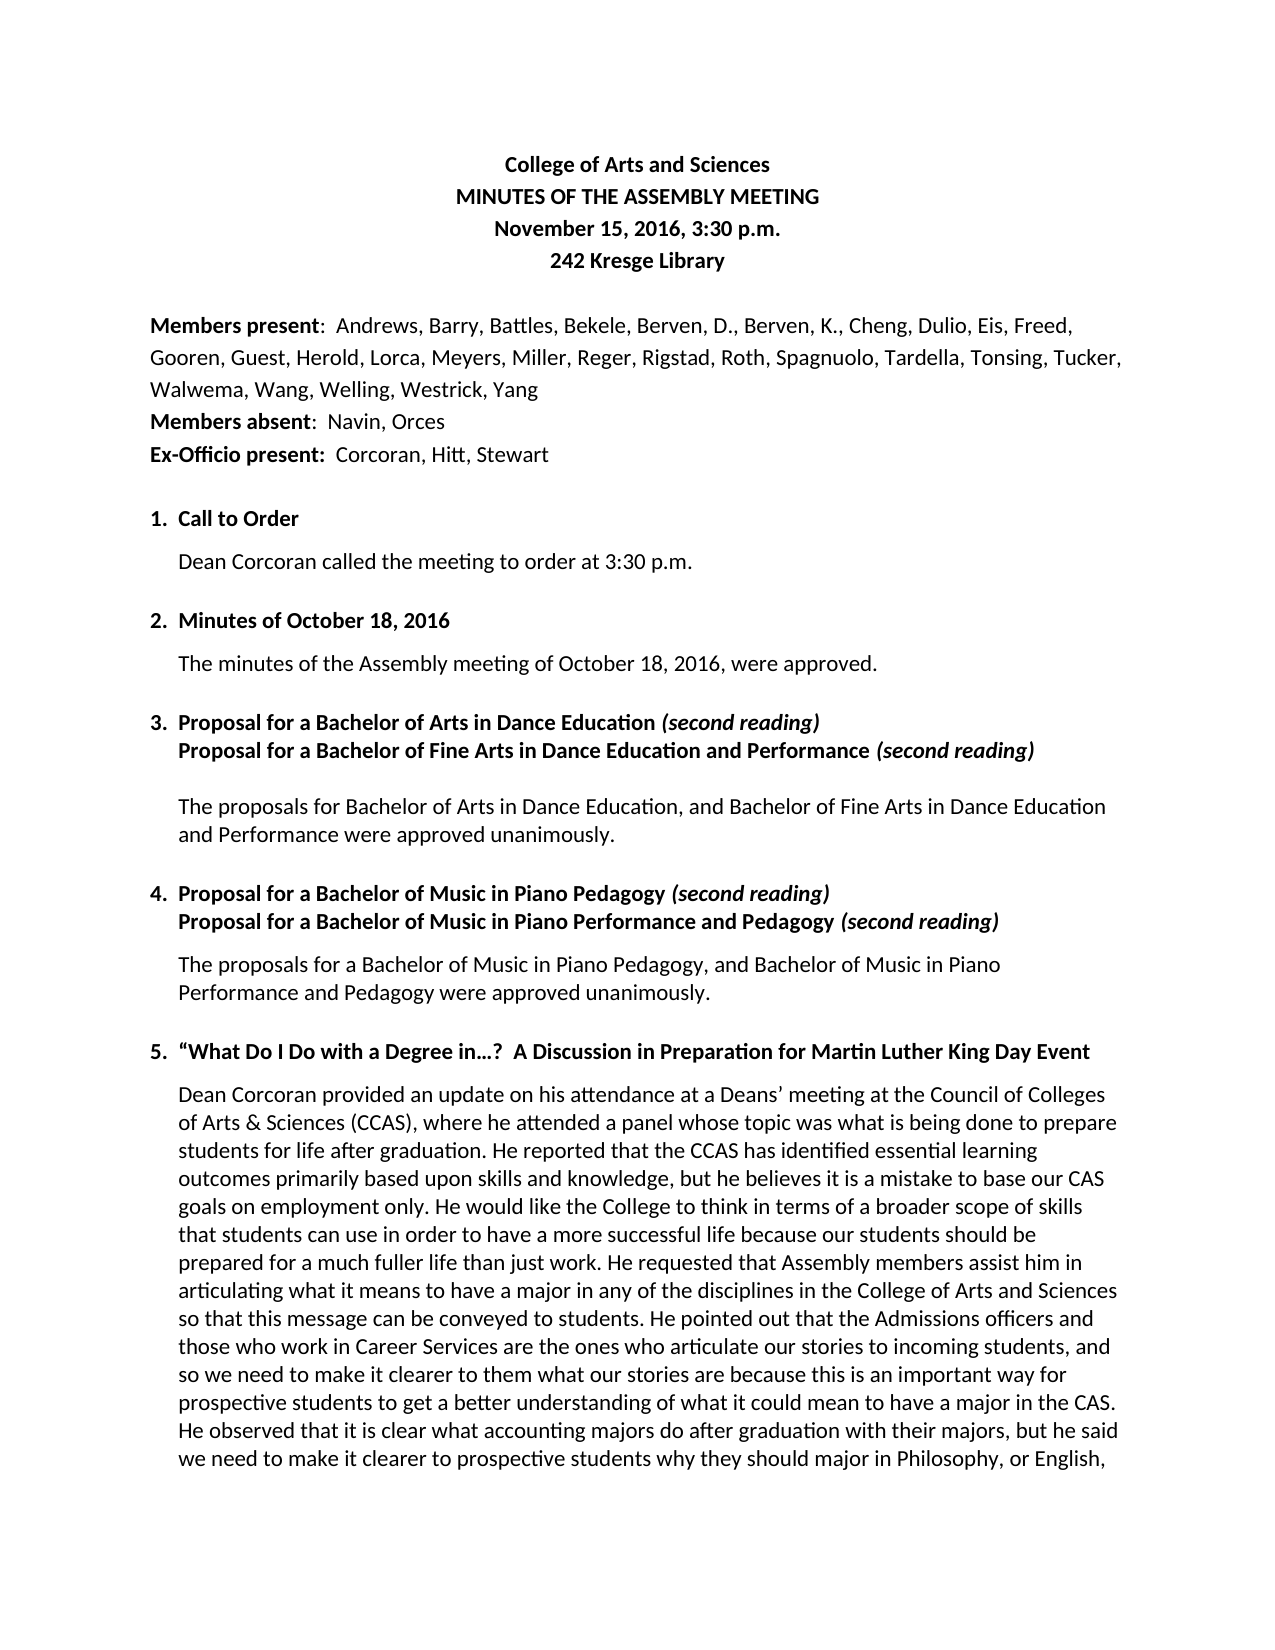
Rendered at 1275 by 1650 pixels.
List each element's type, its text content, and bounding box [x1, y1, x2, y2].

text The proposals for Bachelor of Arts in Dance Education, and Bachelor of Fine Arts in Dance Education and Performance were approved unanimously. [178, 792, 1125, 848]
text 2. Minutes of October 18, 2016 [150, 606, 1125, 634]
text November 15, 2016, 3:30 p.m. [150, 214, 1125, 242]
text Dean Corcoran called the meeting to order at 3:30 p.m. [178, 547, 1125, 575]
text Ex-Officio present: Corcoran, Hitt, Stewart [150, 440, 1125, 468]
text MINUTES OF THE ASSEMBLY MEETING [150, 182, 1125, 210]
text 5. “What Do I Do with a Degree in…? A Discussion in Preparation for Martin Luther King Day Event [150, 1037, 1125, 1065]
text 242 Kresge Library [150, 247, 1125, 274]
text Members absent: Navin, Orces [150, 407, 1125, 436]
text 3. Proposal for a Bachelor of Arts in Dance Education (second reading) [150, 708, 1125, 736]
text Members present: Andrews, Barry, Battles, Bekele, Berven, D., Berven, K., Cheng, Dulio, Eis, Freed, Gooren, Guest, Herold, Lorca, Meyers, Miller, Reger, Rigstad, Roth, Spagnuolo, Tardella, Tonsing, Tucker, Walwema, Wang, Welling, Westrick, Yang [150, 311, 1125, 403]
text Proposal for a Bachelor of Music in Piano Performance and Pedagogy (second reading) [150, 907, 1125, 935]
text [178, 1080, 1125, 1472]
text The proposals for a Bachelor of Music in Piano Pedagogy, and Bachelor of Music in Piano Performance and Pedagogy were approved unanimously. [178, 950, 1125, 1006]
text 4. Proposal for a Bachelor of Music in Piano Pedagogy (second reading) [150, 879, 1125, 907]
text 1. Call to Order [150, 504, 1125, 532]
text College of Arts and Sciences [150, 150, 1125, 178]
text Proposal for a Bachelor of Fine Arts in Dance Education and Performance (second reading) [150, 736, 1125, 764]
text The minutes of the Assembly meeting of October 18, 2016, were approved. [178, 649, 1125, 677]
